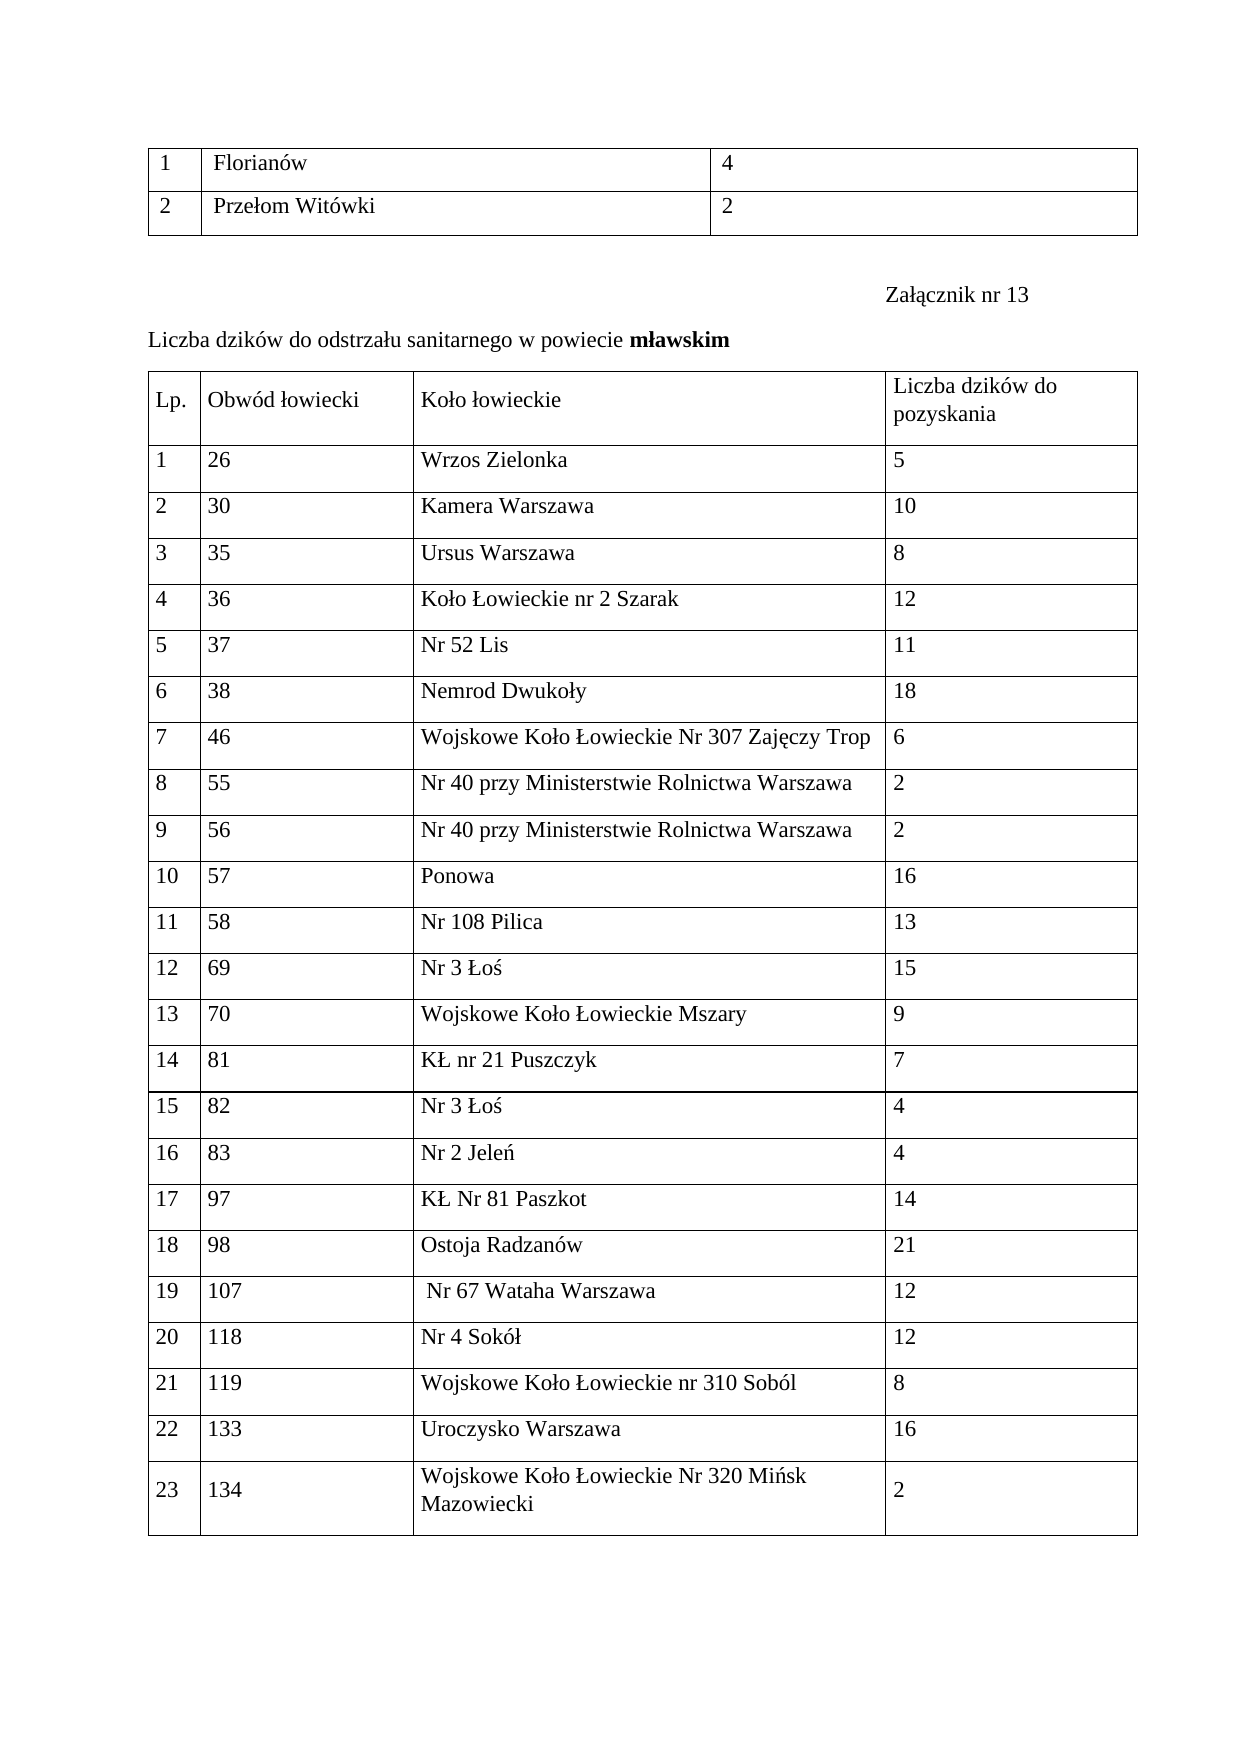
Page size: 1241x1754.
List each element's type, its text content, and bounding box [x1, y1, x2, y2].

table_cell 8 [886, 1369, 1137, 1414]
table_cell 1 [149, 446, 200, 492]
table_cell 12 [886, 585, 1137, 630]
table_cell 2 [149, 493, 200, 538]
table_cell Kamera Warszawa [414, 493, 885, 538]
table_cell 5 [149, 631, 200, 676]
table_cell KŁ nr 21 Puszczyk [414, 1046, 885, 1091]
table_cell 12 [149, 954, 200, 999]
table_cell 4 [886, 1139, 1137, 1184]
table_cell 4 [711, 149, 1137, 191]
table_cell 20 [149, 1323, 200, 1368]
table_cell 1 [149, 149, 201, 191]
text Załącznik nr 13 [148, 281, 1093, 307]
table_cell 2 [886, 816, 1137, 861]
table_cell 119 [201, 1369, 413, 1414]
table_cell 8 [886, 539, 1137, 584]
table_cell 21 [886, 1231, 1137, 1276]
table_cell 98 [201, 1231, 413, 1276]
table_cell 56 [201, 816, 413, 861]
table_cell 9 [886, 1000, 1137, 1045]
table_cell 11 [886, 631, 1137, 676]
table_cell Nemrod Dwukoły [414, 677, 885, 722]
table_cell Nr 2 Jeleń [414, 1139, 885, 1184]
table_cell 35 [201, 539, 413, 584]
table_cell 10 [149, 862, 200, 907]
table_cell 12 [886, 1277, 1137, 1322]
table_cell 69 [201, 954, 413, 999]
table_header Lp. [149, 372, 200, 445]
table_cell 134 [201, 1462, 413, 1535]
table_cell 3 [149, 539, 200, 584]
table_cell 97 [201, 1185, 413, 1230]
table_cell Ostoja Radzanów [414, 1231, 885, 1276]
table_cell 82 [201, 1093, 413, 1138]
table_cell 26 [201, 446, 413, 492]
table_cell 7 [886, 1046, 1137, 1091]
table_cell Nr 108 Pilica [414, 908, 885, 953]
table_cell 13 [149, 1000, 200, 1045]
table_cell Wrzos Zielonka [414, 446, 885, 492]
table_cell 16 [149, 1139, 200, 1184]
table_cell Wojskowe Koło Łowieckie Mszary [414, 1000, 885, 1045]
table_cell Ursus Warszawa [414, 539, 885, 584]
table_cell 38 [201, 677, 413, 722]
table_header Obwód łowiecki [201, 372, 413, 445]
table_cell 21 [149, 1369, 200, 1414]
table_cell 30 [201, 493, 413, 538]
table_cell 9 [149, 816, 200, 861]
table_cell 8 [149, 770, 200, 814]
table_cell Nr 3 Łoś [414, 954, 885, 999]
table_cell 22 [149, 1416, 200, 1461]
table_cell 4 [149, 585, 200, 630]
table_cell 18 [149, 1231, 200, 1276]
table_cell 6 [149, 677, 200, 722]
table_cell 10 [886, 493, 1137, 538]
table_cell Nr 40 przy Ministerstwie Rolnictwa Warszawa [414, 770, 885, 814]
table_cell 11 [149, 908, 200, 953]
table_cell Ponowa [414, 862, 885, 907]
table_cell 83 [201, 1139, 413, 1184]
table_cell 16 [886, 862, 1137, 907]
table_cell 5 [886, 446, 1137, 492]
table_cell 14 [886, 1185, 1137, 1230]
table_cell 37 [201, 631, 413, 676]
table_cell Przełom Witówki [202, 192, 710, 234]
table_header Koło łowieckie [414, 372, 885, 445]
table_cell 55 [201, 770, 413, 814]
table_cell 58 [201, 908, 413, 953]
table_cell 14 [149, 1046, 200, 1091]
table_cell 2 [711, 192, 1137, 234]
table_header Liczba dzików do pozyskania [886, 372, 1137, 445]
table_cell Koło Łowieckie nr 2 Szarak [414, 585, 885, 630]
table_cell 12 [886, 1323, 1137, 1368]
table_cell 6 [886, 723, 1137, 768]
table_cell 15 [886, 954, 1137, 999]
table_cell 118 [201, 1323, 413, 1368]
table_cell Nr 52 Lis [414, 631, 885, 676]
table_cell Wojskowe Koło Łowieckie Nr 320 Mińsk Mazowiecki [414, 1462, 885, 1535]
table_cell 19 [149, 1277, 200, 1322]
table_cell Wojskowe Koło Łowieckie nr 310 Soból [414, 1369, 885, 1414]
table_cell Nr 40 przy Ministerstwie Rolnictwa Warszawa [414, 816, 885, 861]
table_cell 107 [201, 1277, 413, 1322]
table_cell Nr 3 Łoś [414, 1093, 885, 1138]
table_cell Uroczysko Warszawa [414, 1416, 885, 1461]
table_cell 18 [886, 677, 1137, 722]
table_cell 16 [886, 1416, 1137, 1461]
table_cell 2 [886, 1462, 1137, 1535]
table_cell 13 [886, 908, 1137, 953]
table_cell 23 [149, 1462, 200, 1535]
table_cell Nr 4 Sokół [414, 1323, 885, 1368]
table_cell 81 [201, 1046, 413, 1091]
table_cell 4 [886, 1093, 1137, 1138]
table_cell KŁ Nr 81 Paszkot [414, 1185, 885, 1230]
table_cell Nr 67 Wataha Warszawa [414, 1277, 885, 1322]
table_cell 2 [886, 770, 1137, 814]
text Liczba dzików do odstrzału sanitarnego w powiecie mławskim [148, 326, 1093, 352]
table_cell 46 [201, 723, 413, 768]
table_cell Wojskowe Koło Łowieckie Nr 307 Zajęczy Trop [414, 723, 885, 768]
table_cell 17 [149, 1185, 200, 1230]
table_cell 70 [201, 1000, 413, 1045]
table_cell 133 [201, 1416, 413, 1461]
table_cell 2 [149, 192, 201, 234]
table_cell 36 [201, 585, 413, 630]
table_cell 7 [149, 723, 200, 768]
table_cell 57 [201, 862, 413, 907]
table_cell Florianów [202, 149, 710, 191]
table_cell 15 [149, 1093, 200, 1138]
